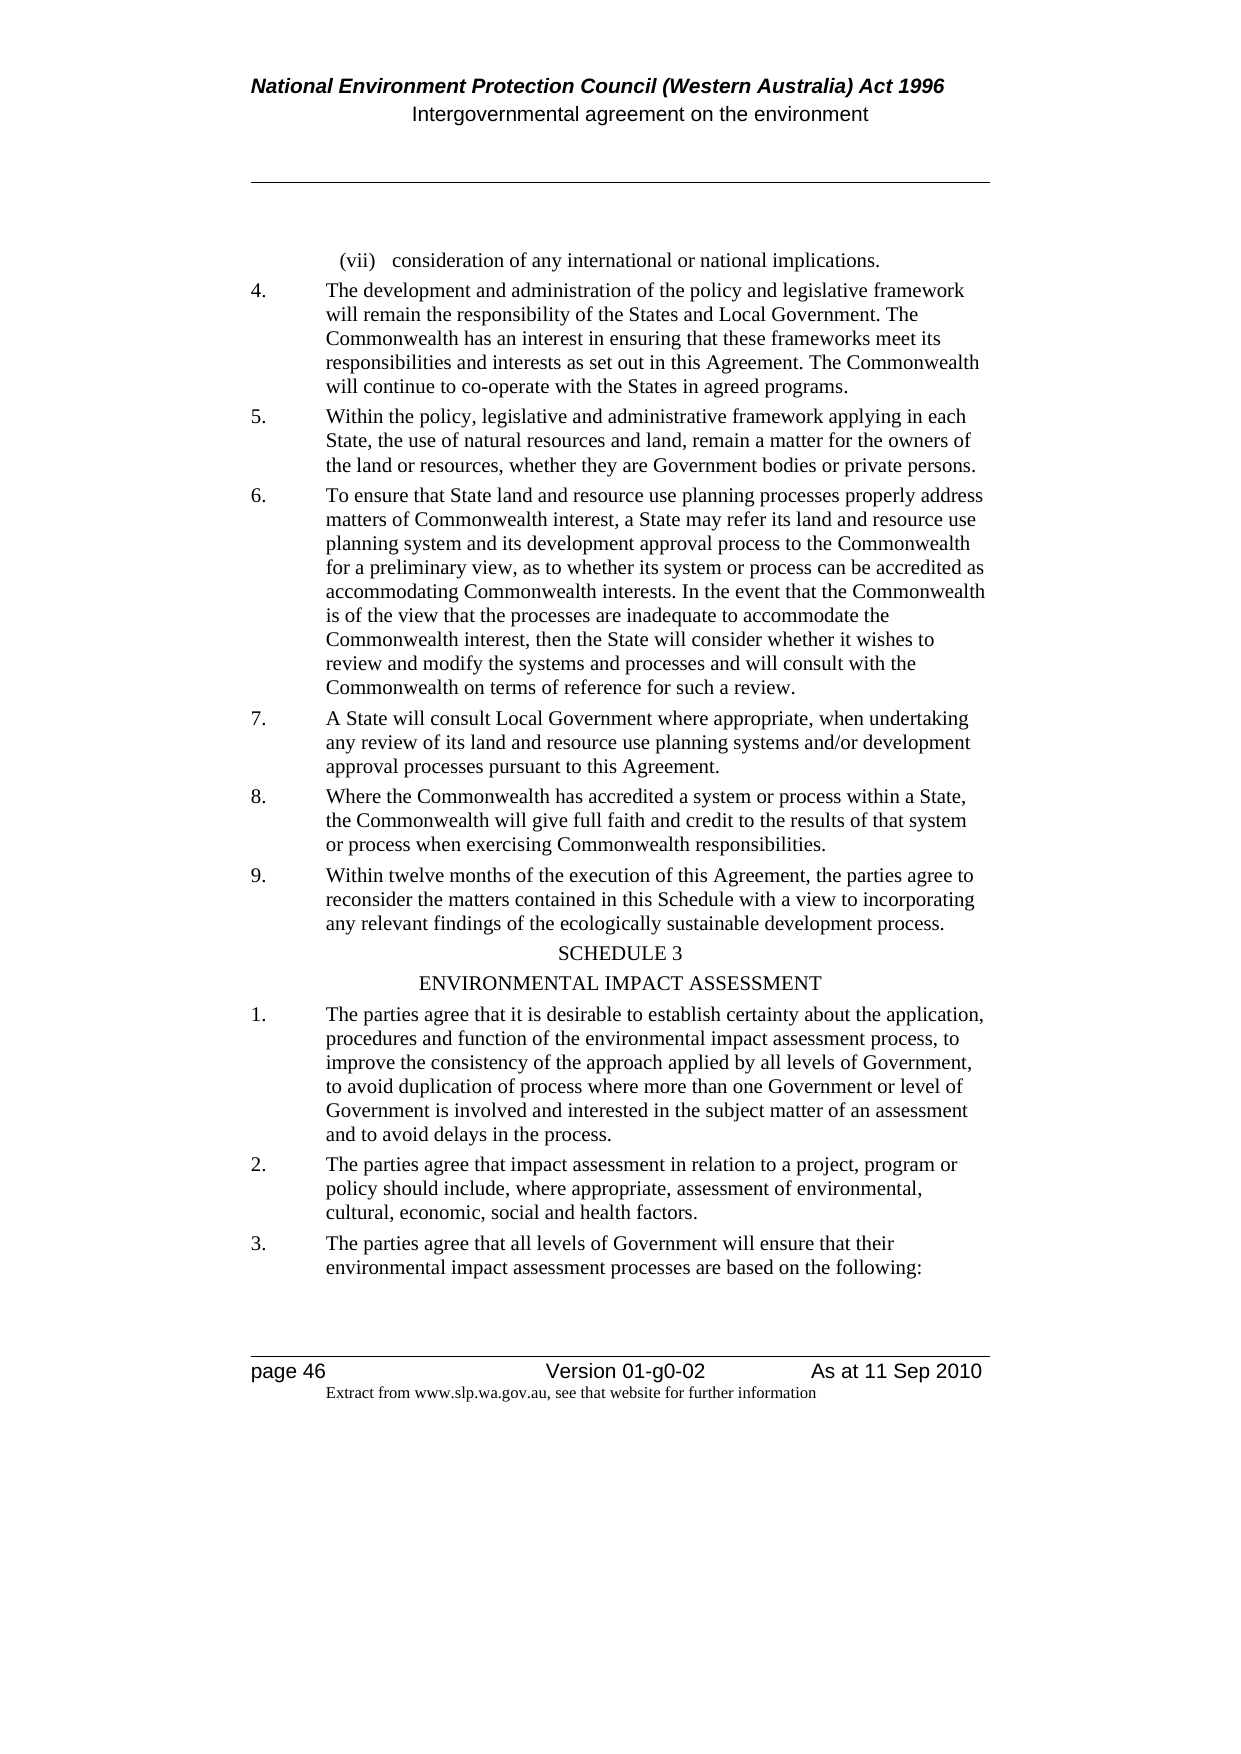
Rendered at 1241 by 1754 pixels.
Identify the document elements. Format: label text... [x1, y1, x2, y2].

text 1. The parties agree that it is desirable to establish certainty about the application, procedures and function of the environmental impact assessment process, to improve the consistency of the approach applied by all levels of Government, to avoid duplication of process where more than one Government or level of Government is involved and interested in the subject matter of an assessment and to avoid delays in the process. [251, 1002, 990, 1146]
text 4. The development and administration of the policy and legislative framework will remain the responsibility of the States and Local Government. The Commonwealth has an interest in ensuring that these frameworks meet its responsibilities and interests as set out in this Agreement. The Commonwealth will continue to co-operate with the States in agreed programs. [251, 278, 990, 398]
text 6. To ensure that State land and resource use planning processes properly address matters of Commonwealth interest, a State may refer its land and resource use planning system and its development approval process to the Commonwealth for a preliminary view, as to whether its system or process can be accredited as accommodating Commonwealth interests. In the event that the Commonwealth is of the view that the processes are inadequate to accommodate the Commonwealth interest, then the State will consider whether it wishes to review and modify the systems and processes and will consult with the Commonwealth on terms of reference for such a review. [251, 483, 990, 699]
text 8. Where the Commonwealth has accredited a system or process within a State, the Commonwealth will give full faith and credit to the results of that system or process when exercising Commonwealth responsibilities. [251, 784, 990, 856]
text (vii) consideration of any international or national implications. [339, 247, 990, 272]
text 2. The parties agree that impact assessment in relation to a project, program or policy should include, where appropriate, assessment of environmental, cultural, economic, social and health factors. [251, 1152, 990, 1224]
text SCHEDULE 3 [251, 941, 990, 965]
text 9. Within twelve months of the execution of this Agreement, the parties agree to reconsider the matters contained in this Schedule with a view to incorporating any relevant findings of the ecologically sustainable development process. [251, 862, 990, 935]
text 7. A State will consult Local Government where appropriate, when undertaking any review of its land and resource use planning systems and/or development approval processes pursuant to this Agreement. [251, 706, 990, 778]
text 3. The parties agree that all levels of Government will ensure that their environmental impact assessment processes are based on the following: [251, 1231, 990, 1279]
text 5. Within the policy, legislative and administrative framework applying in each State, the use of natural resources and land, remain a matter for the owners of the land or resources, whether they are Government bodies or private persons. [251, 404, 990, 477]
text ENVIRONMENTAL IMPACT ASSESSMENT [251, 971, 990, 995]
